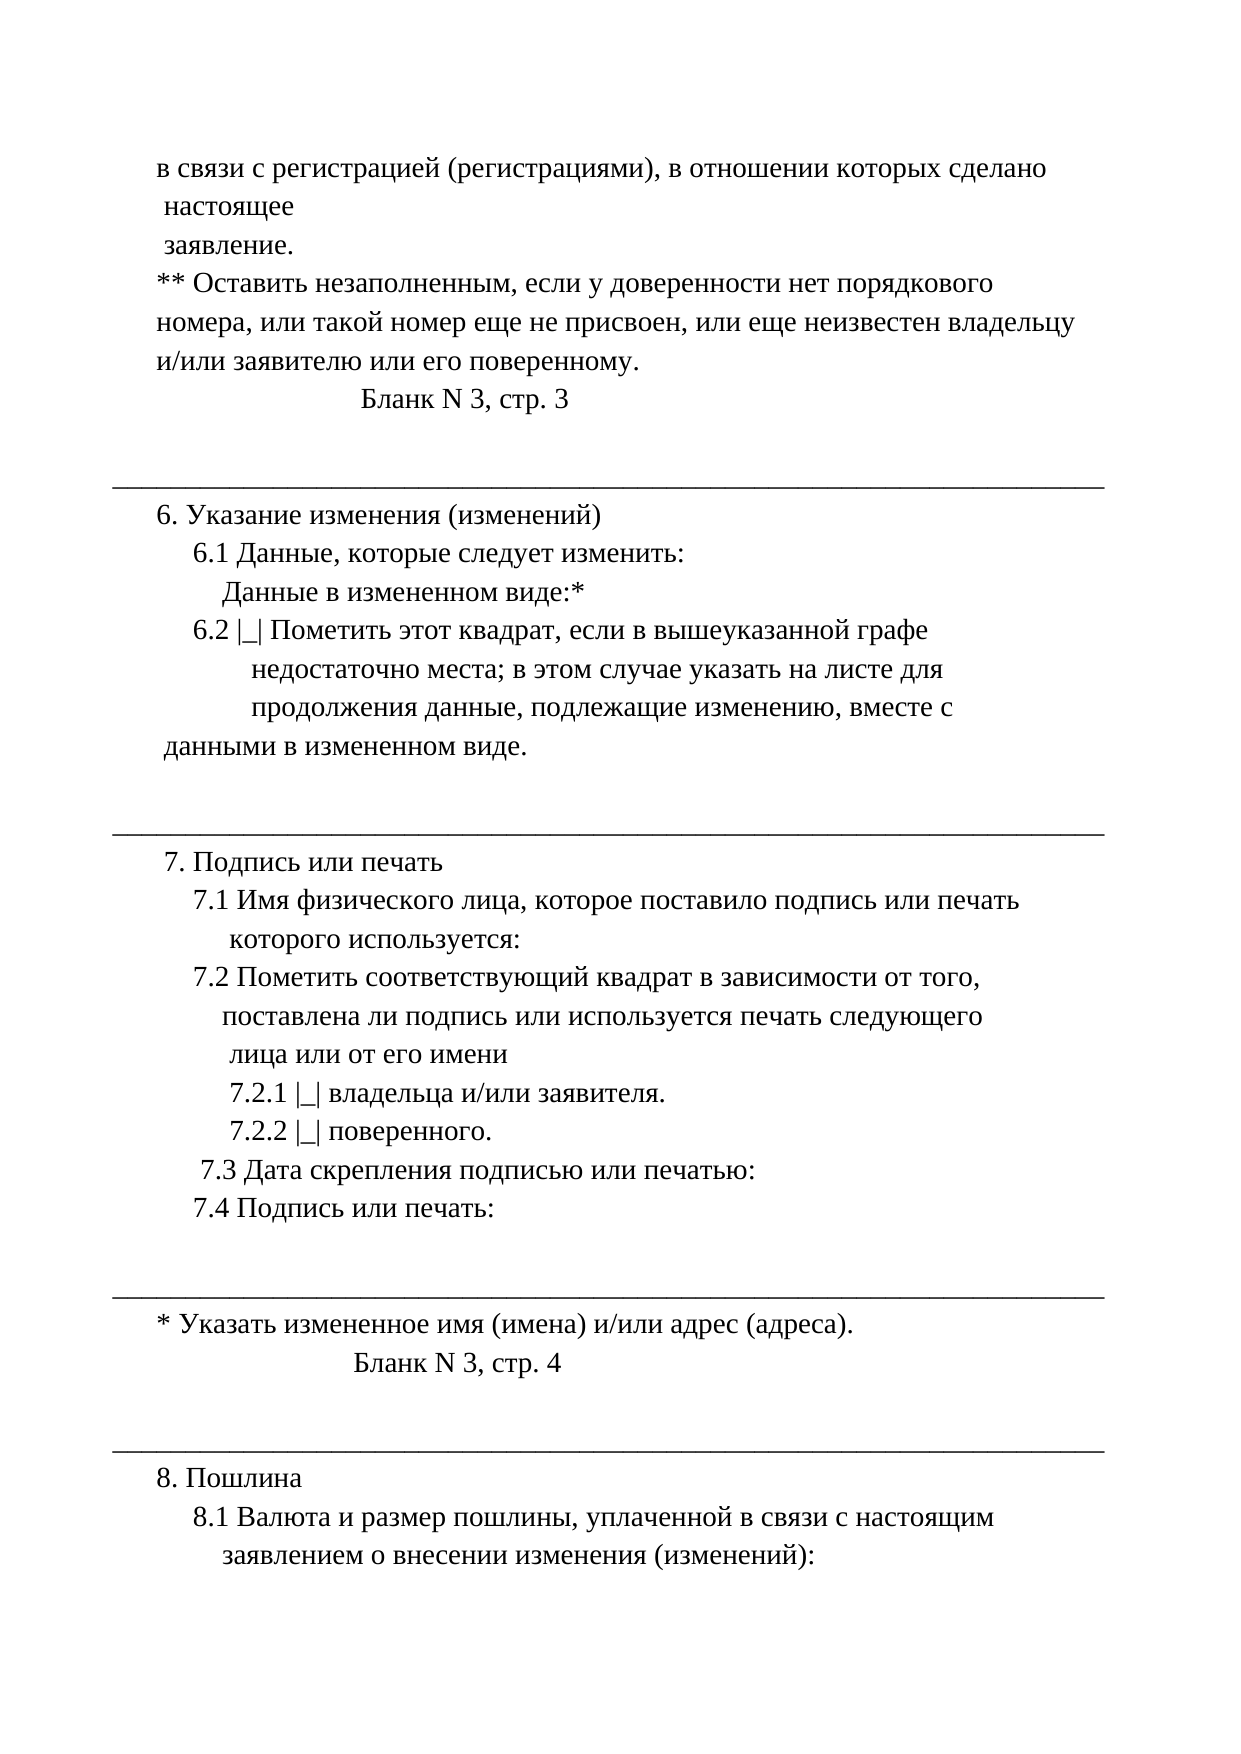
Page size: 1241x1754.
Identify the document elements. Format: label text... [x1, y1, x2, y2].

text Бланк N 3, стр. 3 [112, 381, 1128, 415]
text 6. Указание изменения (изменений) [112, 497, 1128, 530]
text в связи с регистрацией (регистрациями), в отношении которых сделано [112, 150, 1128, 183]
text 8.1 Валюта и размер пошлины, уплаченной в связи с настоящим [112, 1499, 1128, 1532]
text поставлена ли подпись или используется печать следующего [112, 998, 1128, 1031]
text ____________________________________________________________________ [112, 1229, 1128, 1301]
text и/или заявителю или его поверенному. [112, 343, 1128, 376]
text Бланк N 3, стр. 4 [112, 1345, 1128, 1378]
text заявление. [112, 227, 1128, 261]
text продолжения данные, подлежащие изменению, вместе с [112, 689, 1128, 723]
text 6.2 |_| Пометить этот квадрат, если в вышеуказанной графе [112, 612, 1128, 646]
text номера, или такой номер еще не присвоен, или еще неизвестен владельцу [112, 304, 1128, 338]
text 7.3 Дата скрепления подписью или печатью: [112, 1152, 1128, 1186]
text 6.1 Данные, которые следует изменить: [112, 535, 1128, 569]
text лица или от его имени [112, 1036, 1128, 1070]
text ____________________________________________________________________ [112, 767, 1128, 839]
text заявлением о внесении изменения (изменений): [112, 1537, 1128, 1571]
text 7.4 Подпись или печать: [112, 1191, 1128, 1224]
text Данные в измененном виде:* [112, 574, 1128, 607]
text * Указать измененное имя (имена) и/или адрес (адреса). [112, 1306, 1128, 1340]
text ** Оставить незаполненным, если у доверенности нет порядкового [112, 266, 1128, 299]
text 7.2 Пометить соответствующий квадрат в зависимости от того, [112, 959, 1128, 993]
text 7.2.2 |_| поверенного. [112, 1113, 1128, 1147]
text ____________________________________________________________________ [112, 420, 1128, 492]
text 7. Подпись или печать [112, 844, 1128, 877]
text недостаточно места; в этом случае указать на листе для [112, 651, 1128, 684]
text данными в измененном виде. [112, 728, 1128, 762]
text 7.2.1 |_| владельца и/или заявителя. [112, 1075, 1128, 1108]
text настоящее [112, 188, 1128, 222]
text 7.1 Имя физического лица, которое поставило подпись или печать [112, 882, 1128, 916]
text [112, 1383, 1128, 1455]
text 8. Пошлина [112, 1460, 1128, 1494]
text которого используется: [112, 921, 1128, 954]
